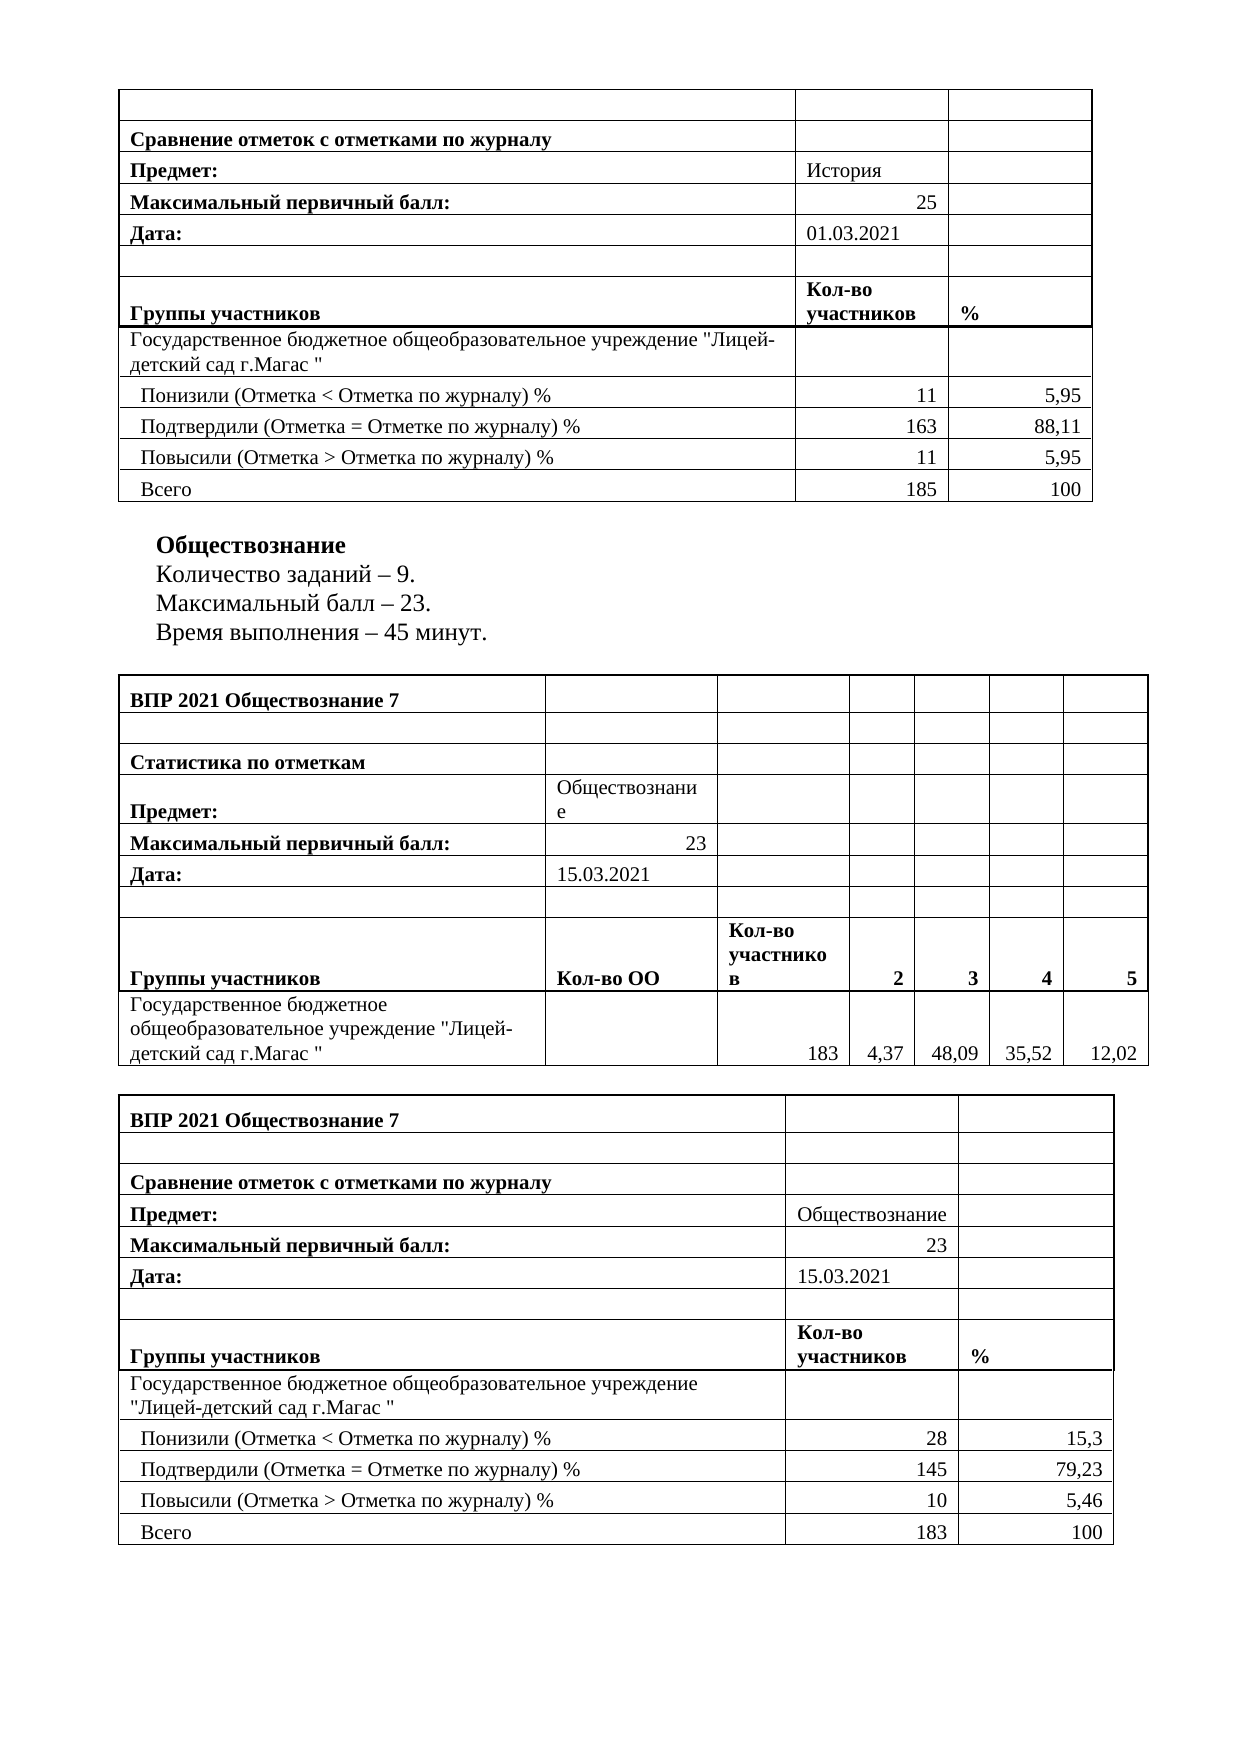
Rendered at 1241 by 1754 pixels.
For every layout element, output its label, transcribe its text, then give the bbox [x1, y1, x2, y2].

table_cell 79,23 [959, 1450, 1113, 1481]
table_cell [120, 713, 545, 743]
table_cell [120, 887, 545, 917]
table_cell [959, 1227, 1113, 1257]
text Обществознание [156, 530, 1137, 559]
table_cell [949, 246, 1091, 276]
table_cell 11 [796, 377, 948, 407]
table_cell % [959, 1320, 1113, 1368]
table_cell [949, 121, 1091, 151]
table_cell 12,02 [1064, 992, 1148, 1064]
table_cell Государственное бюджетное общеобразовательное учреждение "Лицей-детский сад г.Магас " [119, 1371, 785, 1419]
table_cell 185 [796, 470, 948, 501]
table_cell Государственное бюджетное общеобразовательное учреждение "Лицей-детский сад г.Магас " [119, 992, 545, 1064]
table_cell % [949, 277, 1091, 325]
table_cell Понизили (Отметка < Отметка по журналу) % [119, 1419, 785, 1450]
table_cell [796, 121, 948, 151]
table_cell 48,09 [915, 992, 989, 1064]
table_cell [718, 713, 849, 743]
table_cell Предмет: [120, 152, 795, 182]
table_cell [959, 1195, 1113, 1226]
table_cell Кол-во участников [796, 277, 948, 325]
table_cell Группы участников [120, 1320, 785, 1368]
table_cell [949, 90, 1091, 120]
table_cell 183 [718, 992, 849, 1064]
table_cell [850, 744, 914, 774]
table_cell [796, 90, 948, 120]
table_cell 15.03.2021 [786, 1258, 958, 1288]
table_cell [1064, 887, 1147, 917]
table_cell Государственное бюджетное общеобразовательное учреждение "Лицей-детский сад г.Магас " [119, 328, 795, 376]
table_cell 2 [850, 918, 914, 990]
table_header [786, 1096, 958, 1132]
table_header [546, 676, 717, 712]
table_cell 88,11 [949, 407, 1092, 438]
table_cell Дата: [120, 1258, 785, 1288]
table_cell Дата: [120, 856, 545, 886]
table_cell Статистика по отметкам [120, 744, 545, 774]
table_cell [1064, 775, 1147, 823]
table_header [718, 676, 849, 712]
table_cell Всего [119, 469, 795, 501]
table_cell [850, 856, 914, 886]
table_cell [949, 152, 1091, 182]
table_cell [546, 744, 717, 774]
table_cell Предмет: [120, 775, 545, 823]
table_cell 5,95 [949, 376, 1092, 407]
table_cell [786, 1164, 958, 1194]
table_cell [786, 1289, 958, 1319]
table_cell 183 [786, 1514, 958, 1544]
table_cell [949, 215, 1091, 245]
table_cell 28 [786, 1420, 958, 1450]
table_cell [120, 1289, 785, 1319]
table_cell [1064, 713, 1147, 743]
table_header [1064, 676, 1147, 712]
table_cell [546, 713, 717, 743]
table_cell [850, 775, 914, 823]
table_header [915, 676, 989, 712]
text Максимальный балл – 23. [156, 588, 1137, 617]
table_cell [796, 328, 948, 376]
table_cell 5,46 [959, 1481, 1113, 1512]
table_cell Повысили (Отметка > Отметка по журналу) % [119, 438, 795, 469]
table_cell [949, 328, 1092, 376]
table_cell [546, 887, 717, 917]
table_cell [990, 824, 1063, 854]
table_cell [990, 887, 1063, 917]
table_cell 4 [990, 918, 1063, 990]
table_cell [120, 90, 795, 120]
table_cell [915, 856, 989, 886]
table_header [850, 676, 914, 712]
table_cell [850, 713, 914, 743]
table_cell [120, 246, 795, 276]
table_cell [718, 744, 849, 774]
table_cell [850, 887, 914, 917]
table_cell Понизили (Отметка < Отметка по журналу) % [119, 376, 795, 407]
table_cell [796, 246, 948, 276]
table_cell Кол-во участников [718, 918, 849, 990]
table_cell [1064, 856, 1147, 886]
table_cell [786, 1371, 958, 1419]
table_cell [915, 775, 989, 823]
table_cell [990, 713, 1063, 743]
table_header ВПР 2021 Обществознание 7 [120, 676, 545, 712]
table_cell 100 [959, 1513, 1113, 1544]
table_cell Кол-во ОО [546, 918, 717, 990]
table_cell [718, 824, 849, 854]
table_cell 01.03.2021 [796, 215, 948, 245]
table_cell 5 [1064, 918, 1147, 990]
table_cell 23 [546, 824, 717, 854]
table_cell Группы участников [120, 277, 795, 325]
table_cell Максимальный первичный балл: [120, 824, 545, 854]
table_cell 5,95 [949, 438, 1092, 469]
table_cell Кол-во участников [786, 1320, 958, 1368]
table_cell [718, 856, 849, 886]
table_cell [786, 1133, 958, 1163]
table_cell История [796, 152, 948, 182]
table_cell 11 [796, 439, 948, 469]
table_cell [1064, 744, 1147, 774]
table_cell [959, 1258, 1113, 1288]
table_cell Максимальный первичный балл: [120, 184, 795, 214]
table_cell [949, 184, 1091, 214]
table_cell Обществознание [786, 1195, 958, 1226]
table_cell Сравнение отметок с отметками по журналу [120, 1164, 785, 1194]
table_cell Максимальный первичный балл: [120, 1227, 785, 1257]
table_cell [718, 887, 849, 917]
table_cell [915, 887, 989, 917]
table_cell [959, 1369, 1113, 1419]
table_cell [915, 744, 989, 774]
table_cell 4,37 [850, 992, 914, 1064]
table_cell Сравнение отметок с отметками по журналу [120, 121, 795, 151]
table_cell Предмет: [120, 1195, 785, 1226]
table_cell [990, 856, 1063, 886]
table_cell Группы участников [120, 918, 545, 990]
table_cell [120, 1133, 785, 1163]
table_header [990, 676, 1063, 712]
table_cell [850, 824, 914, 854]
table_cell [546, 992, 717, 1064]
table_cell [990, 744, 1063, 774]
table_cell [718, 775, 849, 823]
table_cell 35,52 [990, 992, 1063, 1064]
table_cell 15,3 [959, 1419, 1113, 1450]
table_cell Обществознание [546, 775, 717, 823]
table_cell 10 [786, 1482, 958, 1512]
table_cell Подтвердили (Отметка = Отметке по журналу) % [119, 1450, 785, 1481]
table_cell Повысили (Отметка > Отметка по журналу) % [119, 1481, 785, 1512]
table_cell Всего [119, 1513, 785, 1544]
table_cell [1064, 824, 1147, 854]
table_cell 100 [949, 469, 1092, 501]
table_cell Подтвердили (Отметка = Отметке по журналу) % [119, 407, 795, 438]
table_cell 3 [915, 918, 989, 990]
table_cell [959, 1164, 1113, 1194]
table_cell [959, 1133, 1113, 1163]
table_cell Дата: [120, 215, 795, 245]
table_cell [915, 713, 989, 743]
table_header ВПР 2021 Обществознание 7 [120, 1096, 785, 1132]
table_cell 163 [796, 408, 948, 438]
table_cell 23 [786, 1227, 958, 1257]
table_cell 15.03.2021 [546, 856, 717, 886]
table_cell 145 [786, 1451, 958, 1481]
table_cell [990, 775, 1063, 823]
table_cell [959, 1289, 1113, 1319]
table_cell 25 [796, 184, 948, 214]
text Количество заданий – 9. [156, 559, 1137, 588]
text Время выполнения – 45 минут. [156, 617, 1137, 645]
table_cell [915, 824, 989, 854]
table_header [959, 1096, 1113, 1132]
